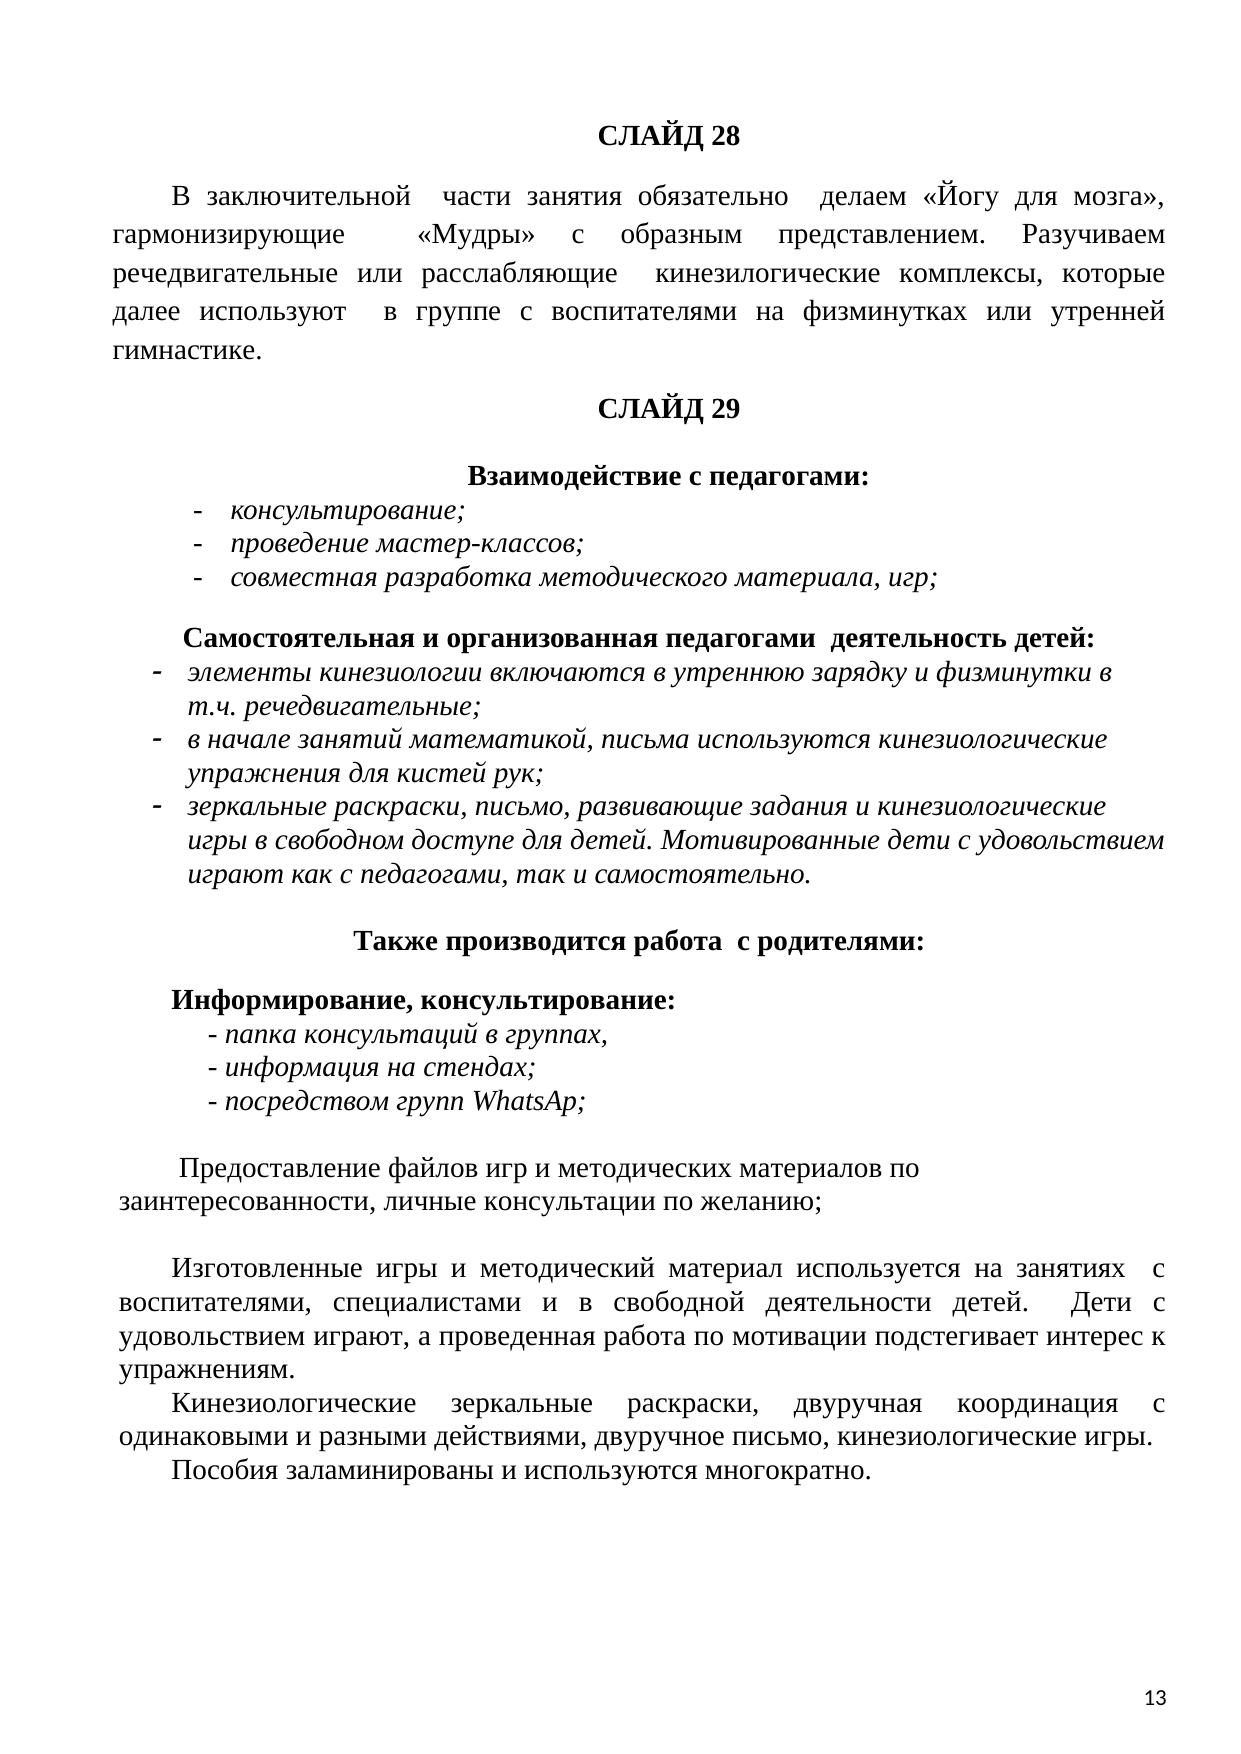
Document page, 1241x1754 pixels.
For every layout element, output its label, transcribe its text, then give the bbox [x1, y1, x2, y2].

text Кинезиологические зеркальные раскраски, двуручная координация с одинаковыми и разными действиями, двуручное письмо, кинезиологические игры. [119, 1385, 1166, 1452]
text Самостоятельная и организованная педагогами деятельность детей: [112, 621, 1166, 654]
text СЛАЙД 29 [119, 391, 1166, 425]
list элементы кинезиологии включаются в утреннюю зарядку и физминутки в т.ч. речедвигательные; [150, 654, 1166, 721]
list зеркальные раскраски, письмо, развивающие задания и кинезиологические игры в свободном доступе для детей. Мотивированные дети с удовольствием играют как с педагогами, так и самостоятельно. [150, 788, 1166, 889]
text В заключительной части занятия обязательно делаем «Йогу для мозга», гармонизирующие «Мудры» с образным представлением. Разучиваем речедвигательные или расслабляющие кинезилогические комплексы, которые далее используют в группе с воспитателями на физминутках или утренней гимнастике. [112, 178, 1166, 366]
text Изготовленные игры и методический материал используется на занятиях с воспитателями, специалистами и в свободной деятельности детей. Дети с удовольствием играют, а проведенная работа по мотивации подстегивает интерес к упражнениям. [119, 1251, 1166, 1385]
list в начале занятий математикой, письма используются кинезиологические упражнения для кистей рук; [150, 721, 1166, 788]
text Пособия заламинированы и используются многократно. [119, 1452, 1166, 1485]
text - информация на стендах; [119, 1049, 1166, 1083]
text - папка консультаций в группах, [119, 1016, 1166, 1049]
list совместная разработка методического материала, игр; [193, 559, 1166, 593]
list проведение мастер-классов; [193, 526, 1166, 559]
text Взаимодействие с педагогами: [119, 458, 1166, 492]
text СЛАЙД 28 [112, 118, 1166, 152]
text Информирование, консультирование: [119, 982, 1166, 1016]
text Предоставление файлов игр и методических материалов по заинтересованности, личные консультации по желанию; [119, 1150, 1166, 1217]
text - посредством групп WhatsAp; [119, 1083, 1166, 1116]
text Также производится работа с родителями: [112, 923, 1166, 956]
list консультирование; [193, 492, 1166, 526]
